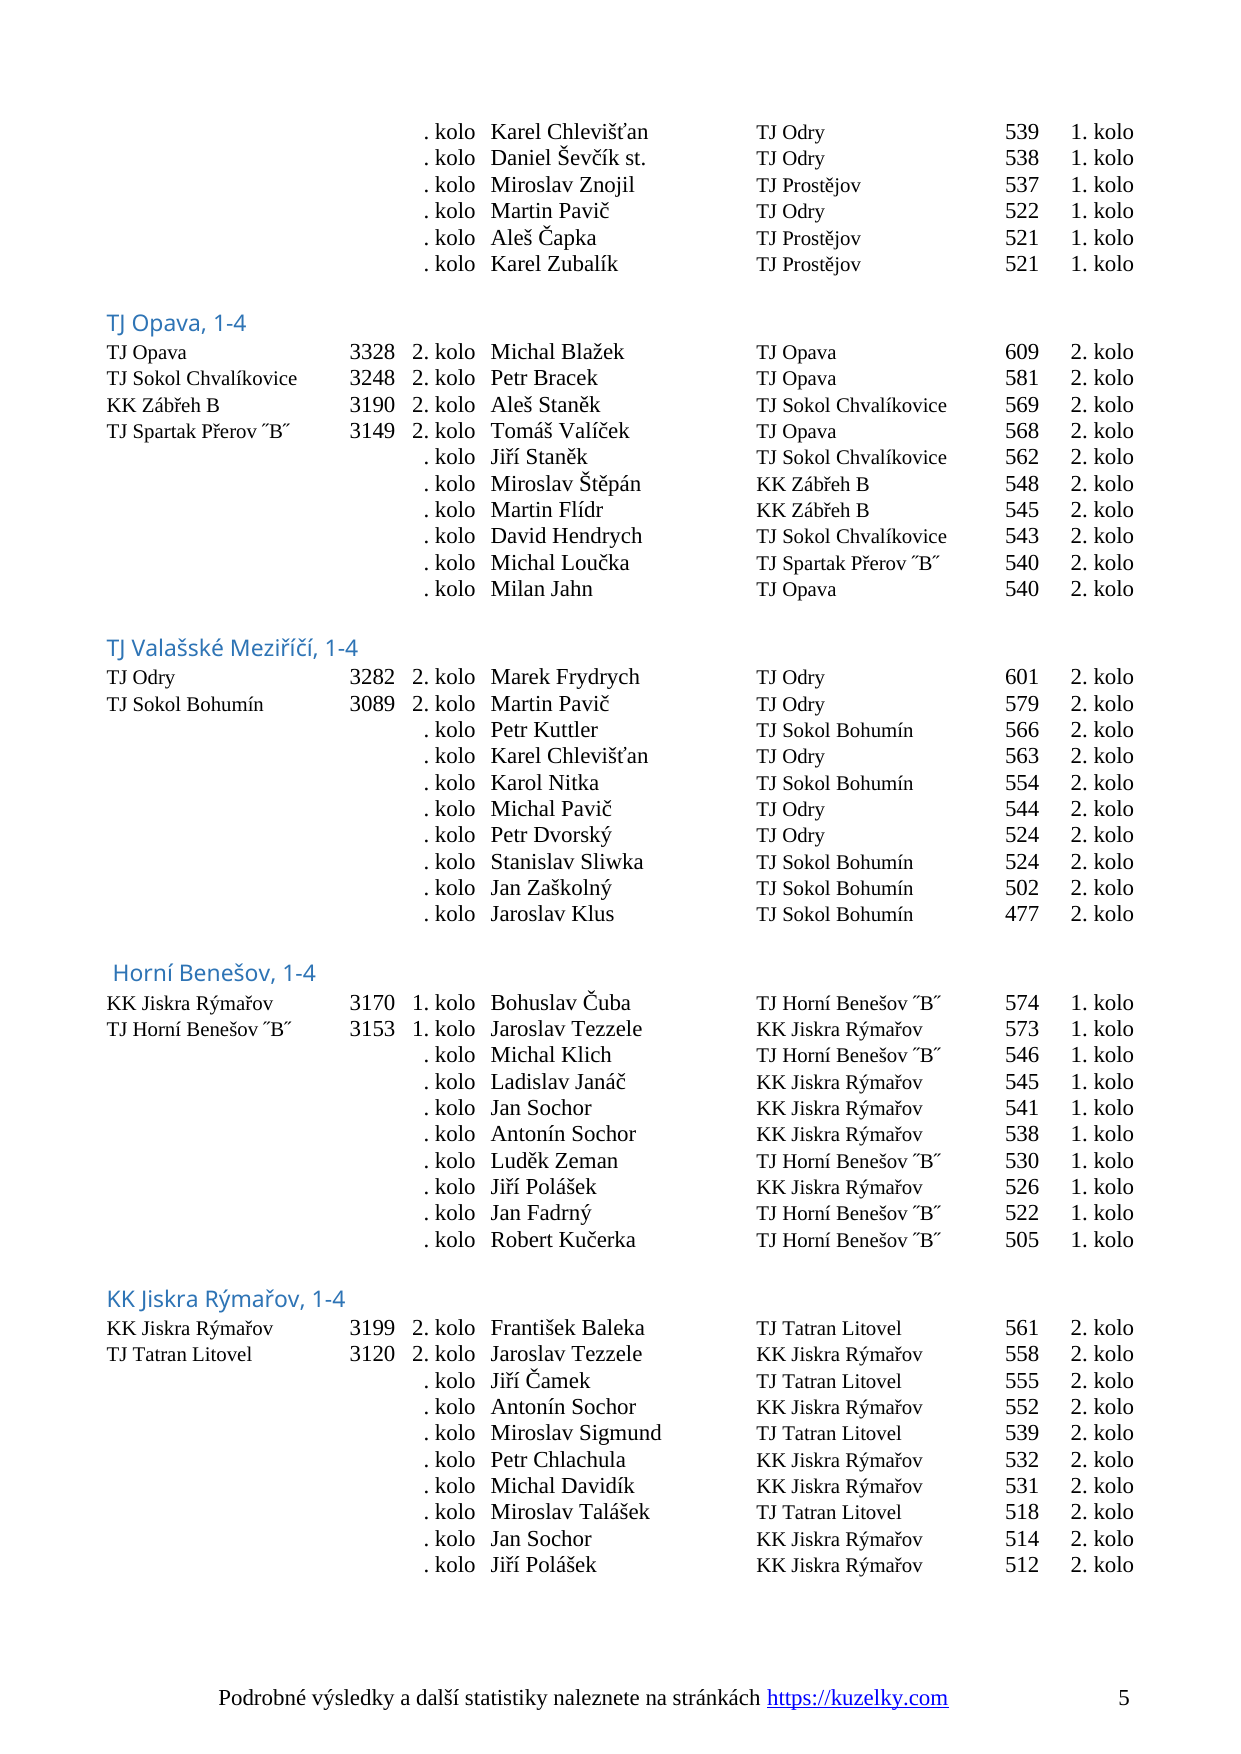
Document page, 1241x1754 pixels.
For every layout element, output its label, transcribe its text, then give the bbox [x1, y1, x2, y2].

text . kolo Michal Davidík KK Jiskra Rýmařov 531 2. kolo [106, 1472, 1134, 1498]
text TJ Sokol Chvalíkovice 3248 2. kolo Petr Bracek TJ Opava 581 2. kolo [106, 364, 1134, 391]
text . kolo Stanislav Sliwka TJ Sokol Bohumín 524 2. kolo [106, 848, 1134, 874]
text . kolo Jan Zaškolný TJ Sokol Bohumín 502 2. kolo [106, 874, 1134, 901]
subtitle TJ Valašské Meziříčí, 1-4 [106, 632, 1134, 663]
text . kolo Michal Loučka TJ Spartak Přerov ˝B˝ 540 2. kolo [106, 549, 1134, 575]
text KK Jiskra Rýmařov 3199 2. kolo František Baleka TJ Tatran Litovel 561 2. kolo [106, 1314, 1134, 1340]
text . kolo David Hendrych TJ Sokol Chvalíkovice 543 2. kolo [106, 522, 1134, 549]
text . kolo Petr Kuttler TJ Sokol Bohumín 566 2. kolo [106, 716, 1134, 742]
text . kolo Antonín Sochor KK Jiskra Rýmařov 538 1. kolo [106, 1120, 1134, 1147]
text TJ Tatran Litovel 3120 2. kolo Jaroslav Tezzele KK Jiskra Rýmařov 558 2. kolo [106, 1340, 1134, 1367]
text . kolo Jiří Staněk TJ Sokol Chvalíkovice 562 2. kolo [106, 443, 1134, 470]
text . kolo Milan Jahn TJ Opava 540 2. kolo [106, 575, 1134, 602]
text . kolo Miroslav Sigmund TJ Tatran Litovel 539 2. kolo [106, 1419, 1134, 1446]
text . kolo Karel Chlevišťan TJ Odry 563 2. kolo [106, 742, 1134, 769]
text TJ Opava 3328 2. kolo Michal Blažek TJ Opava 609 2. kolo [106, 338, 1134, 364]
text . kolo Miroslav Znojil TJ Prostějov 537 1. kolo [106, 171, 1134, 197]
text . kolo Michal Klich TJ Horní Benešov ˝B˝ 546 1. kolo [106, 1041, 1134, 1068]
text . kolo Ladislav Janáč KK Jiskra Rýmařov 545 1. kolo [106, 1068, 1134, 1094]
subtitle Horní Benešov, 1-4 [106, 957, 1134, 989]
text . kolo Michal Pavič TJ Odry 544 2. kolo [106, 795, 1134, 821]
text . kolo Jan Fadrný TJ Horní Benešov ˝B˝ 522 1. kolo [106, 1199, 1134, 1226]
subtitle KK Jiskra Rýmařov, 1-4 [106, 1283, 1134, 1314]
text KK Jiskra Rýmařov 3170 1. kolo Bohuslav Čuba TJ Horní Benešov ˝B˝ 574 1. kolo [106, 989, 1134, 1015]
text TJ Spartak Přerov ˝B˝ 3149 2. kolo Tomáš Valíček TJ Opava 568 2. kolo [106, 417, 1134, 443]
text . kolo Karel Zubalík TJ Prostějov 521 1. kolo [106, 250, 1134, 276]
text . kolo Antonín Sochor KK Jiskra Rýmařov 552 2. kolo [106, 1393, 1134, 1419]
text . kolo Daniel Ševčík st. TJ Odry 538 1. kolo [106, 144, 1134, 171]
text . kolo Jiří Polášek KK Jiskra Rýmařov 512 2. kolo [106, 1551, 1134, 1577]
text . kolo Jan Sochor KK Jiskra Rýmařov 541 1. kolo [106, 1094, 1134, 1120]
text . kolo Jaroslav Klus TJ Sokol Bohumín 477 2. kolo [106, 901, 1134, 927]
text . kolo Robert Kučerka TJ Horní Benešov ˝B˝ 505 1. kolo [106, 1226, 1134, 1252]
text TJ Odry 3282 2. kolo Marek Frydrych TJ Odry 601 2. kolo [106, 663, 1134, 690]
text . kolo Jiří Polášek KK Jiskra Rýmařov 526 1. kolo [106, 1173, 1134, 1199]
text KK Zábřeh B 3190 2. kolo Aleš Staněk TJ Sokol Chvalíkovice 569 2. kolo [106, 391, 1134, 417]
text . kolo Miroslav Štěpán KK Zábřeh B 548 2. kolo [106, 470, 1134, 496]
text . kolo Petr Chlachula KK Jiskra Rýmařov 532 2. kolo [106, 1446, 1134, 1472]
text . kolo Karel Chlevišťan TJ Odry 539 1. kolo [106, 118, 1134, 144]
text . kolo Aleš Čapka TJ Prostějov 521 1. kolo [106, 223, 1134, 250]
text TJ Horní Benešov ˝B˝ 3153 1. kolo Jaroslav Tezzele KK Jiskra Rýmařov 573 1. kolo [106, 1015, 1134, 1041]
text . kolo Luděk Zeman TJ Horní Benešov ˝B˝ 530 1. kolo [106, 1147, 1134, 1173]
text . kolo Jiří Čamek TJ Tatran Litovel 555 2. kolo [106, 1367, 1134, 1393]
subtitle TJ Opava, 1-4 [106, 307, 1134, 338]
text TJ Sokol Bohumín 3089 2. kolo Martin Pavič TJ Odry 579 2. kolo [106, 690, 1134, 716]
text . kolo Martin Flídr KK Zábřeh B 545 2. kolo [106, 496, 1134, 522]
text . kolo Martin Pavič TJ Odry 522 1. kolo [106, 197, 1134, 223]
text . kolo Jan Sochor KK Jiskra Rýmařov 514 2. kolo [106, 1525, 1134, 1551]
text . kolo Petr Dvorský TJ Odry 524 2. kolo [106, 821, 1134, 848]
text . kolo Karol Nitka TJ Sokol Bohumín 554 2. kolo [106, 769, 1134, 795]
text . kolo Miroslav Talášek TJ Tatran Litovel 518 2. kolo [106, 1498, 1134, 1525]
